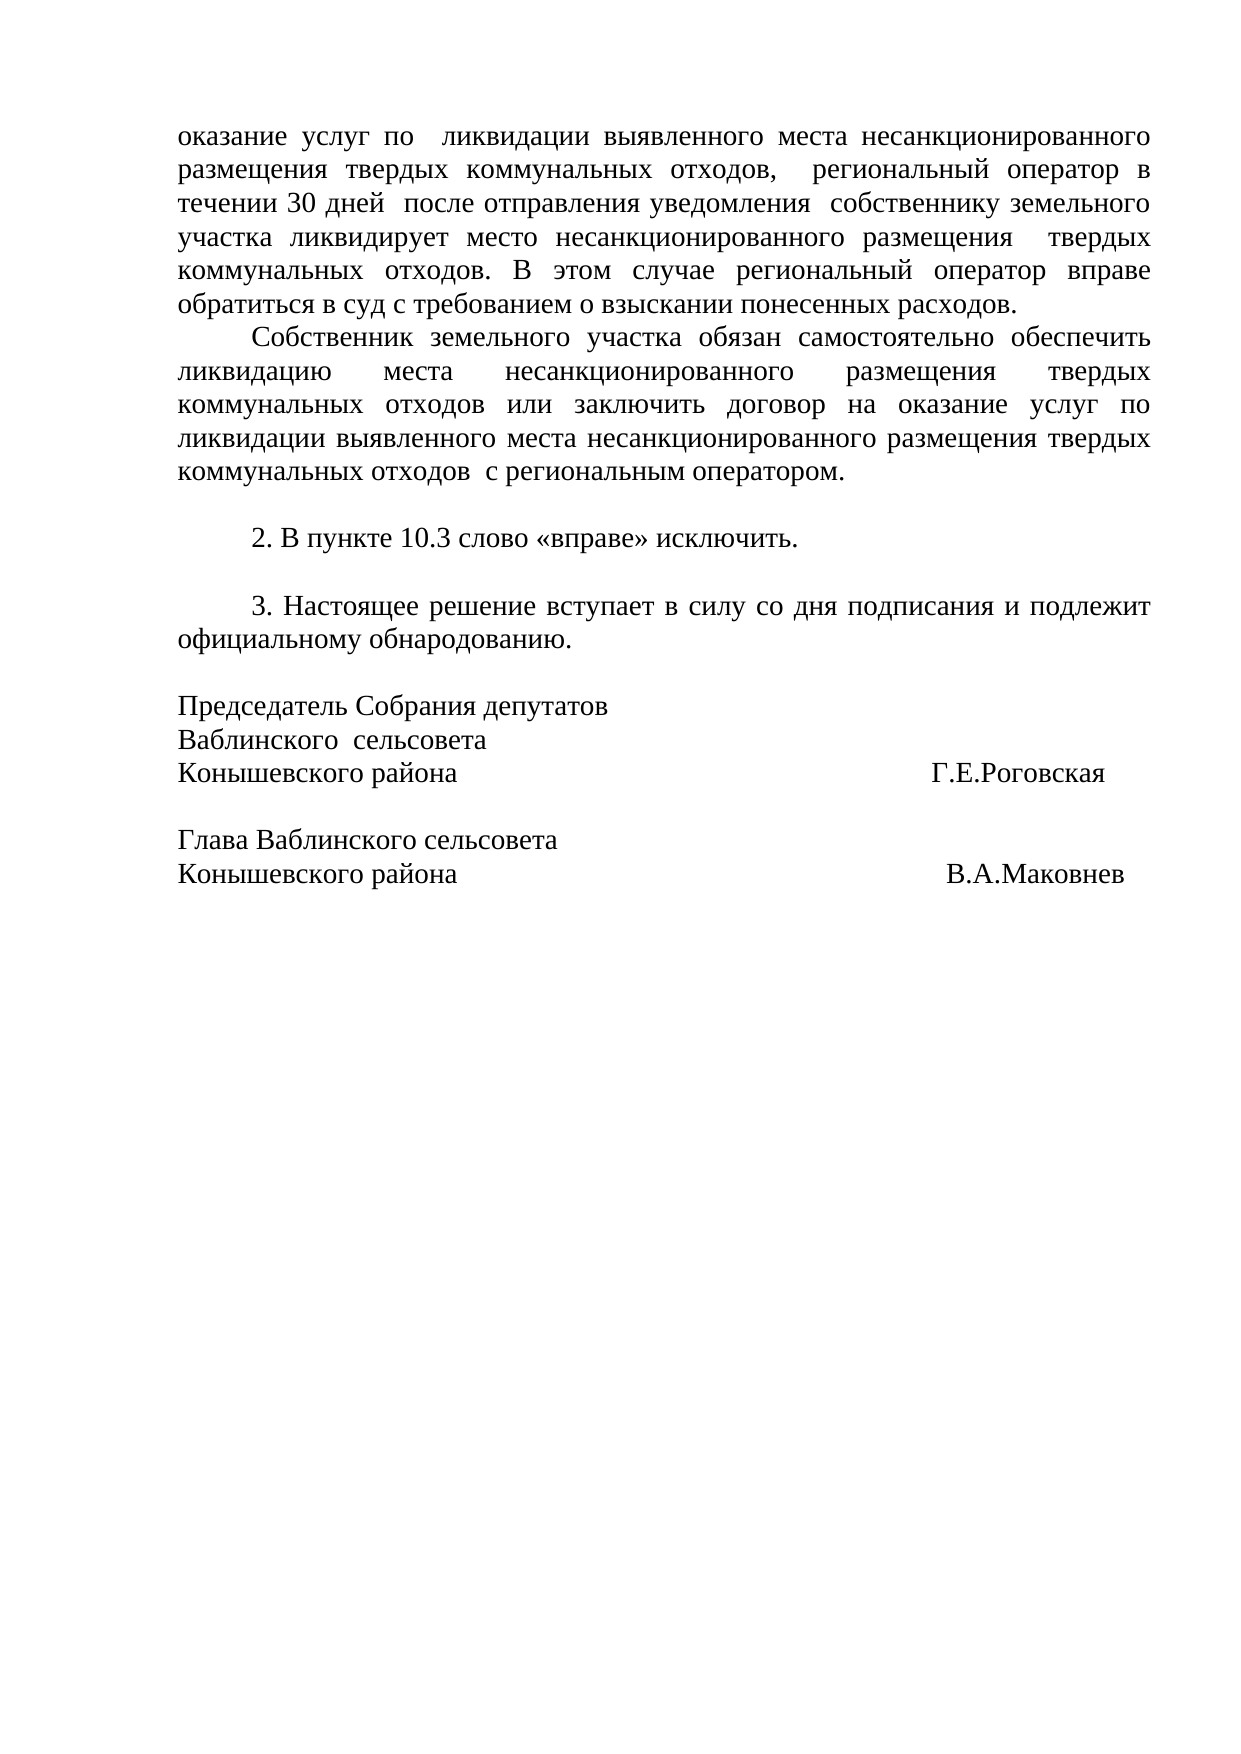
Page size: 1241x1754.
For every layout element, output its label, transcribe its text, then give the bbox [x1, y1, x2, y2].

text 2. В пункте 10.3 слово «вправе» исключить. [177, 521, 1152, 554]
text 3. Настоящее решение вступает в силу со дня подписания и подлежит официальному обнародованию. [177, 588, 1152, 655]
text Председатель Собрания депутатов [177, 688, 1152, 722]
text Глава Ваблинского сельсовета [177, 822, 1152, 856]
text Ваблинского сельсовета [177, 722, 1152, 755]
text Конышевского района Г.Е.Роговская [177, 755, 1152, 789]
text Конышевского района В.А.Маковнев [177, 856, 1152, 889]
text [177, 118, 1152, 319]
text Собственник земельного участка обязан самостоятельно обеспечить ликвидацию места несанкционированного размещения твердых коммунальных отходов или заключить договор на оказание услуг по ликвидации выявленного места несанкционированного размещения твердых коммунальных отходов с региональным оператором. [177, 319, 1152, 487]
